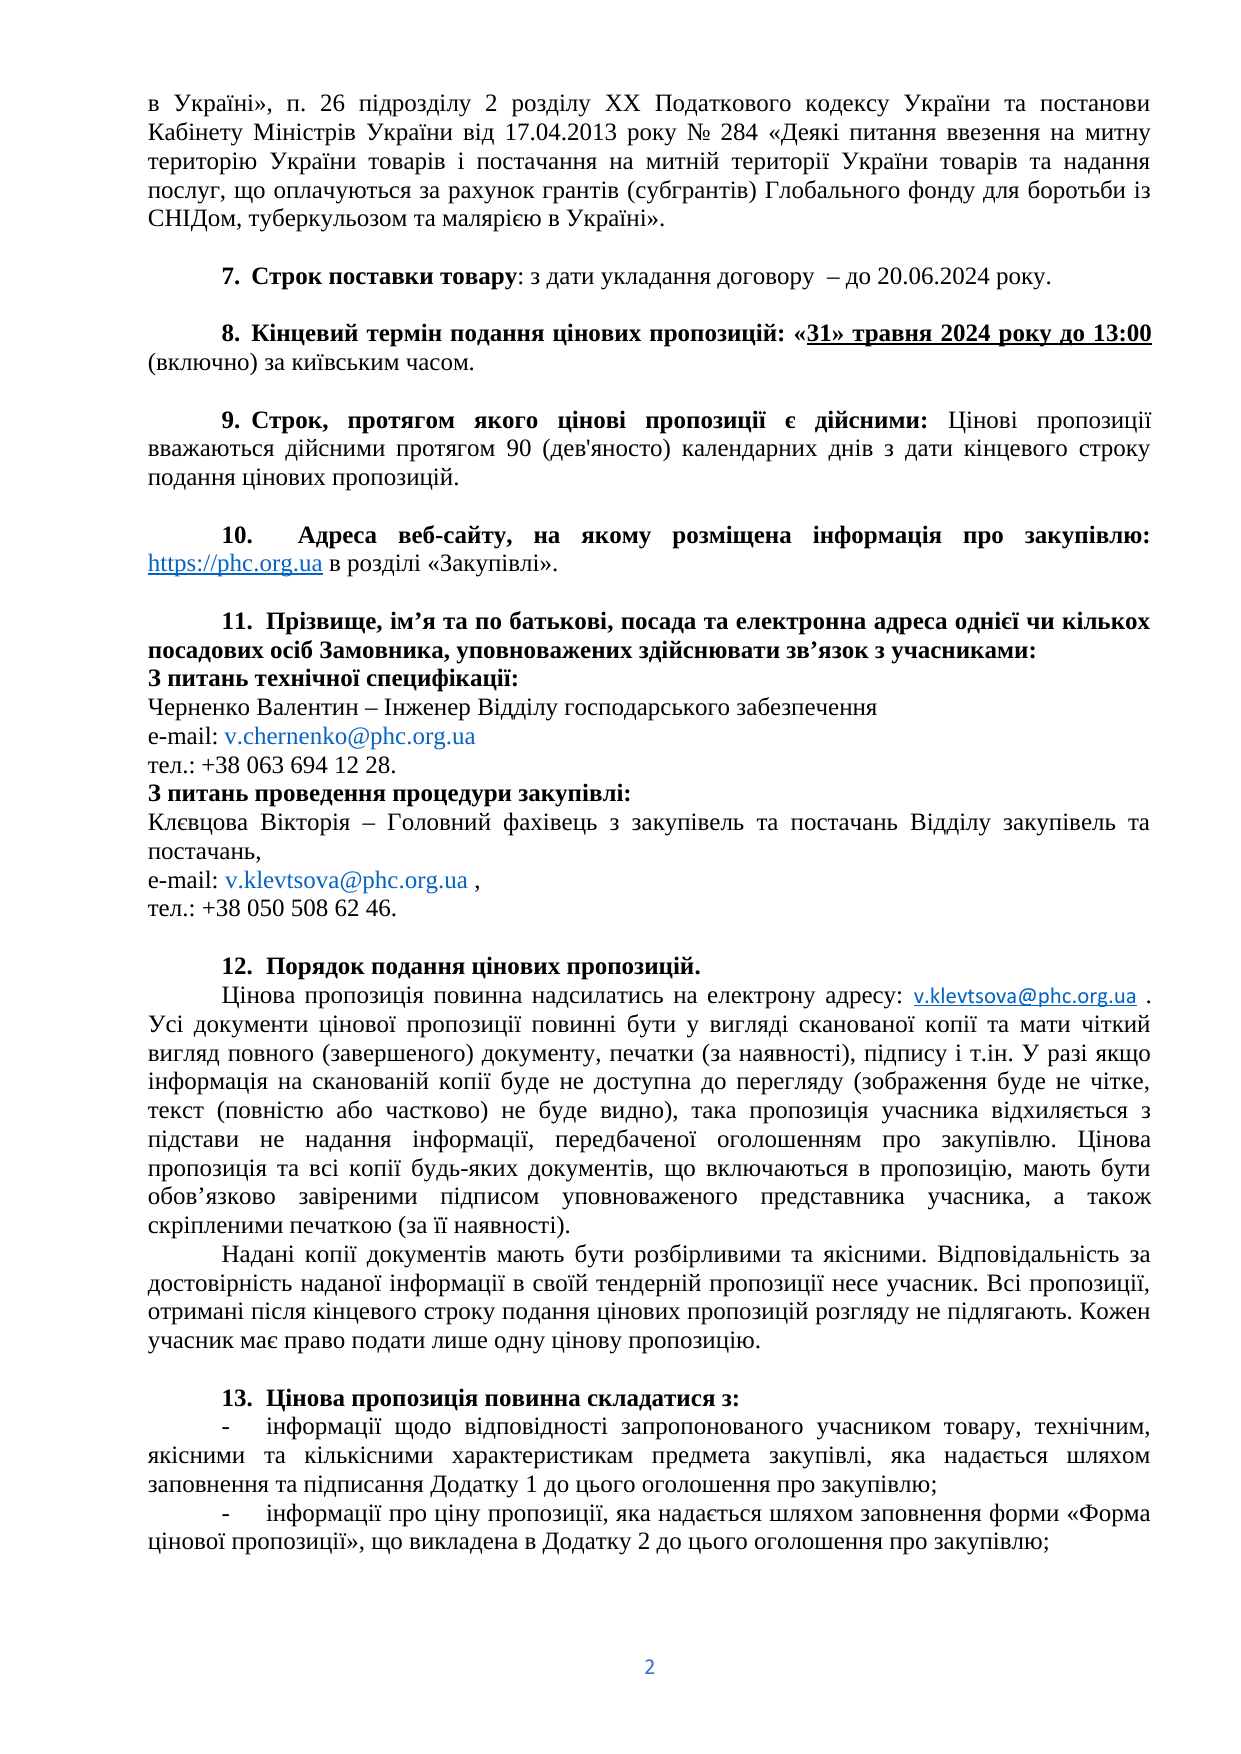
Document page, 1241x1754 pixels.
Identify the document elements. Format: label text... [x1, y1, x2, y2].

list Кінцевий термін подання цінових пропозицій: «31» травня 2024 року до 13:00 (включно) за київським часом. [148, 318, 1152, 376]
text тел.: +38 063 694 12 28. [148, 750, 1152, 778]
text Цінова пропозиція повинна надсилатись на електрону адресу: v.klevtsova@phc.org.ua . Усі документи цінової пропозиції повинні бути у вигляді сканованої копії та мати чіткий вигляд повного (завершеного) документу, печатки (за наявності), підпису і т.ін. У разі якщо інформація на сканованій копії буде не доступна до перегляду (зображення буде не чітке, текст (повністю або частково) не буде видно), така пропозиція учасника відхиляється з підстави не надання інформації, передбаченої оголошенням про закупівлю. Цінова пропозиція та всі копії будь-яких документів, що включаються в пропозицію, мають бути обов’язково завіреними підписом уповноваженого представника учасника, а також скріпленими печаткою (за її наявності). [148, 980, 1152, 1239]
list інформації про ціну пропозиції, яка надається шляхом заповнення форми «Форма цінової пропозиції», що викладена в Додатку 2 до цього оголошення про закупівлю; [148, 1498, 1152, 1555]
list інформації щодо відповідності запропонованого учасником товару, технічним, якісними та кількісними характеристикам предмета закупівлі, яка надається шляхом заповнення та підписання Додатку 1 до цього оголошення про закупівлю; [148, 1411, 1152, 1498]
text e-mail: v.chernenko@phc.org.ua [148, 721, 1152, 750]
text Надані копії документів мають бути розбірливими та якісними. Відповідальність за достовірність наданої інформації в своїй тендерній пропозиції несе учасник. Всі пропозиції, отримані після кінцевого строку подання цінових пропозицій розгляду не підлягають. Кожен учасник має право подати лише одну цінову пропозицію. [148, 1239, 1152, 1354]
text Черненко Валентин – Інженер Відділу господарського забезпечення [148, 692, 1152, 721]
list Цінова пропозиція повинна складатися з: [148, 1383, 1152, 1411]
text З питань технічної специфікації: [148, 663, 1152, 692]
text e-mail: v.klevtsova@phc.org.ua , [148, 865, 1152, 893]
list Строк, протягом якого цінові пропозиції є дійсними: Цінові пропозиції вважаються дійсними протягом 90 (дев'яносто) календарних днів з дати кінцевого строку подання цінових пропозицій. [148, 405, 1152, 491]
list Прізвище, ім’я та по батькові, посада та електронна адреса однієї чи кількох посадових осіб Замовника, уповноважених здійснювати зв’язок з учасниками: [148, 606, 1152, 663]
list Строк поставки товару: з дати укладання договору – до 20.06.2024 року. [148, 261, 1152, 290]
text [148, 88, 1152, 232]
list Порядок подання цінових пропозицій. [148, 951, 1152, 980]
text Клєвцова Вікторія – Головний фахівець з закупівель та постачань Відділу закупівель та постачань, [148, 807, 1152, 865]
text З питань проведення процедури закупівлі: [148, 778, 1152, 807]
text тел.: +38 050 508 62 46. [148, 893, 1152, 922]
list Адреса веб-сайту, на якому розміщена інформація про закупівлю: https://phc.org.ua в розділі «Закупівлі». [148, 520, 1152, 577]
